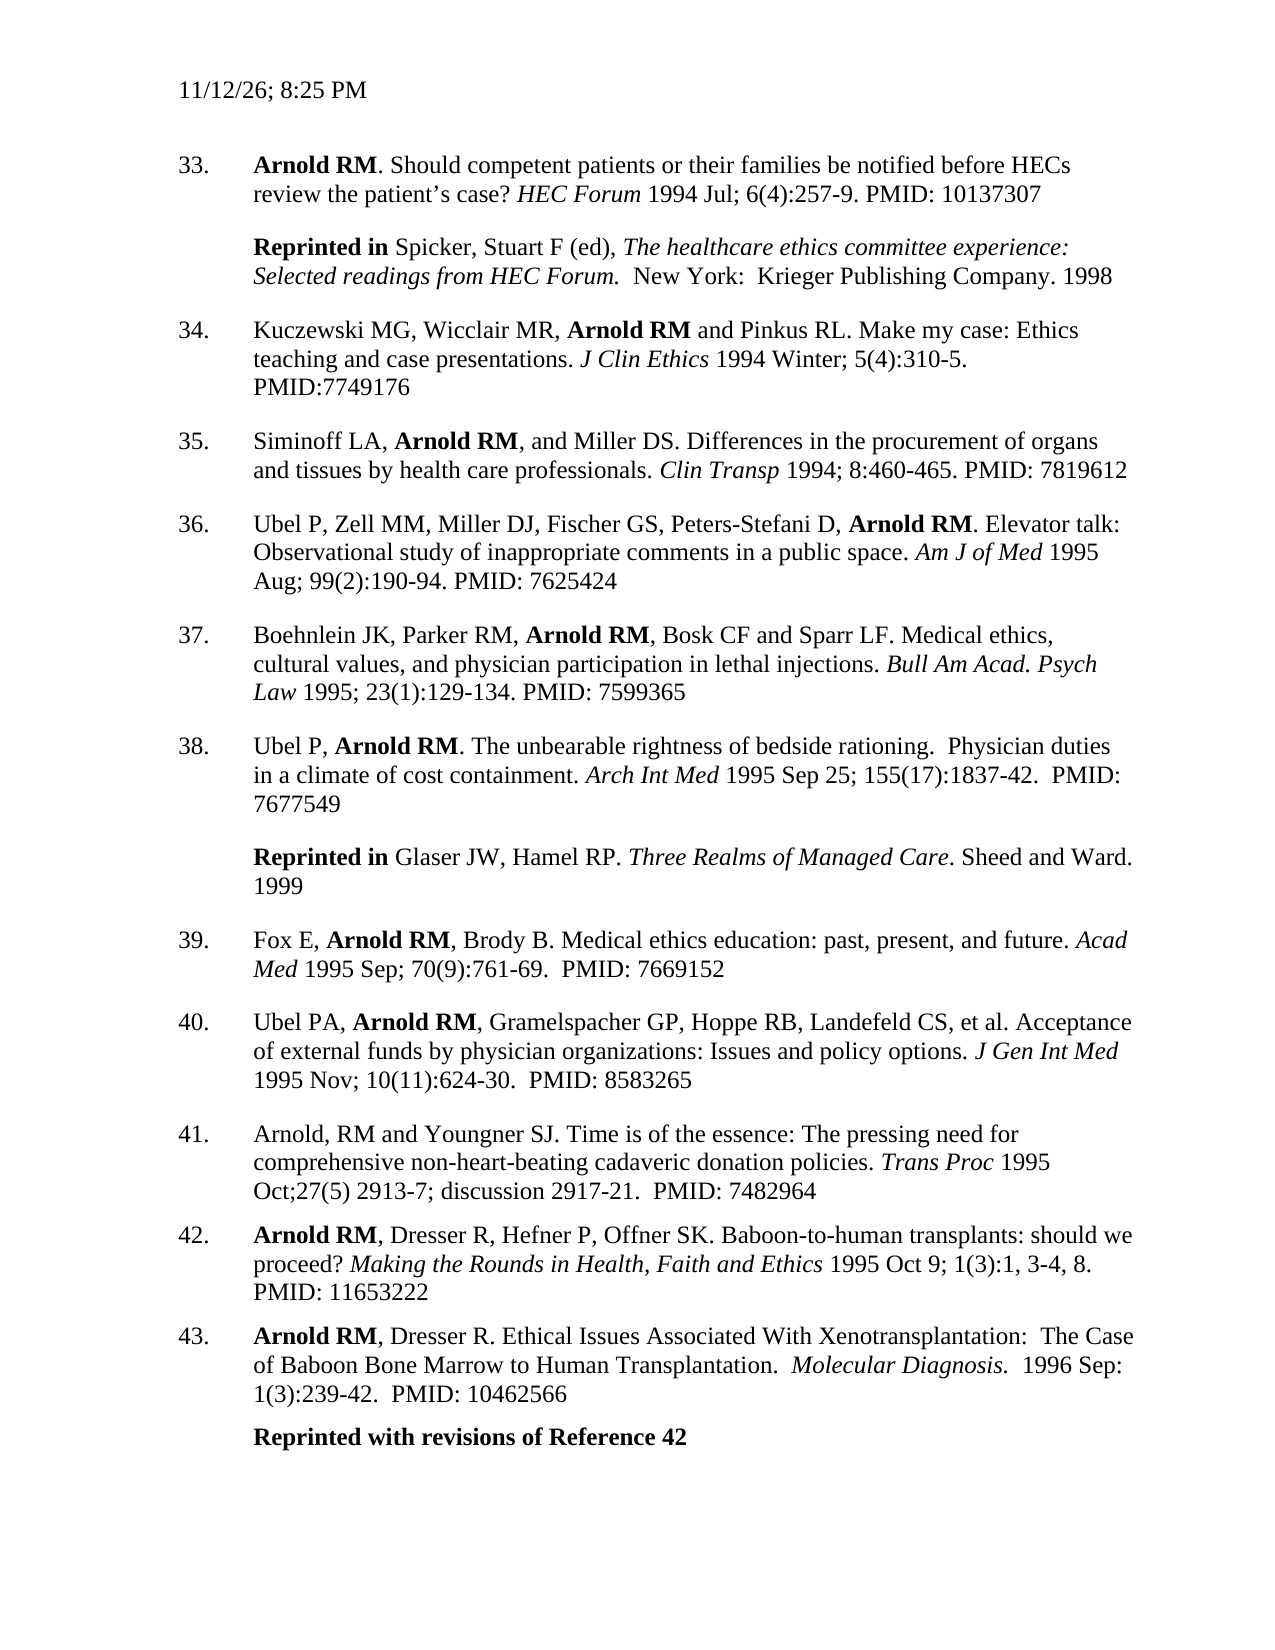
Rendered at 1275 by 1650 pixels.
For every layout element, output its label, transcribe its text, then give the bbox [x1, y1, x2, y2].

list Ubel P, Zell MM, Miller DJ, Fischer GS, Peters-Stefani D, Arnold RM. Elevator talk: Observational study of inappropriate comments in a public space. Am J of Med 1995 Aug; 99(2):190-94. PMID: 7625424 [178, 509, 1134, 595]
list Arnold RM, Dresser R. Ethical Issues Associated With Xenotransplantation: The Case of Baboon Bone Marrow to Human Transplantation. Molecular Diagnosis. 1996 Sep: 1(3):239-42. PMID: 10462566 [178, 1321, 1134, 1407]
list Reprinted in Spicker, Stuart F (ed), The healthcare ethics committee experience: Selected readings from HEC Forum. New York: Krieger Publishing Company. 1998 [253, 232, 1134, 290]
list Arnold RM, Dresser R, Hefner P, Offner SK. Baboon-to-human transplants: should we proceed? Making the Rounds in Health, Faith and Ethics 1995 Oct 9; 1(3):1, 3-4, 8. PMID: 11653222 [178, 1220, 1134, 1306]
list Ubel PA, Arnold RM, Gramelspacher GP, Hoppe RB, Landefeld CS, et al. Acceptance of external funds by physician organizations: Issues and policy options. J Gen Int Med 1995 Nov; 10(11):624-30. PMID: 8583265 [178, 1007, 1134, 1094]
list Reprinted in Glaser JW, Hamel RP. Three Realms of Managed Care. Sheed and Ward. 1999 [253, 842, 1134, 900]
list Kuczewski MG, Wicclair MR, Arnold RM and Pinkus RL. Make my case: Ethics teaching and case presentations. J Clin Ethics 1994 Winter; 5(4):310-5. PMID:7749176 [178, 315, 1134, 401]
list Fox E, Arnold RM, Brody B. Medical ethics education: past, present, and future. Acad Med 1995 Sep; 70(9):761-69. PMID: 7669152 [178, 925, 1134, 982]
list Arnold, RM and Youngner SJ. Time is of the essence: The pressing need for comprehensive non-heart-beating cadaveric donation policies. Trans Proc 1995 Oct;27(5) 2913-7; discussion 2917-21. PMID: 7482964 [178, 1119, 1134, 1205]
text Reprinted with revisions of Reference 42 [178, 1422, 1134, 1451]
list Siminoff LA, Arnold RM, and Miller DS. Differences in the procurement of organs and tissues by health care professionals. Clin Transp 1994; 8:460-465. PMID: 7819612 [178, 426, 1134, 484]
list Arnold RM. Should competent patients or their families be notified before HECs review the patient’s case? HEC Forum 1994 Jul; 6(4):257-9. PMID: 10137307 [178, 150, 1134, 207]
list Boehnlein JK, Parker RM, Arnold RM, Bosk CF and Sparr LF. Medical ethics, cultural values, and physician participation in lethal injections. Bull Am Acad. Psych Law 1995; 23(1):129-134. PMID: 7599365 [178, 620, 1134, 706]
list Ubel P, Arnold RM. The unbearable rightness of bedside rationing. Physician duties in a climate of cost containment. Arch Int Med 1995 Sep 25; 155(17):1837-42. PMID: 7677549 [178, 731, 1134, 817]
